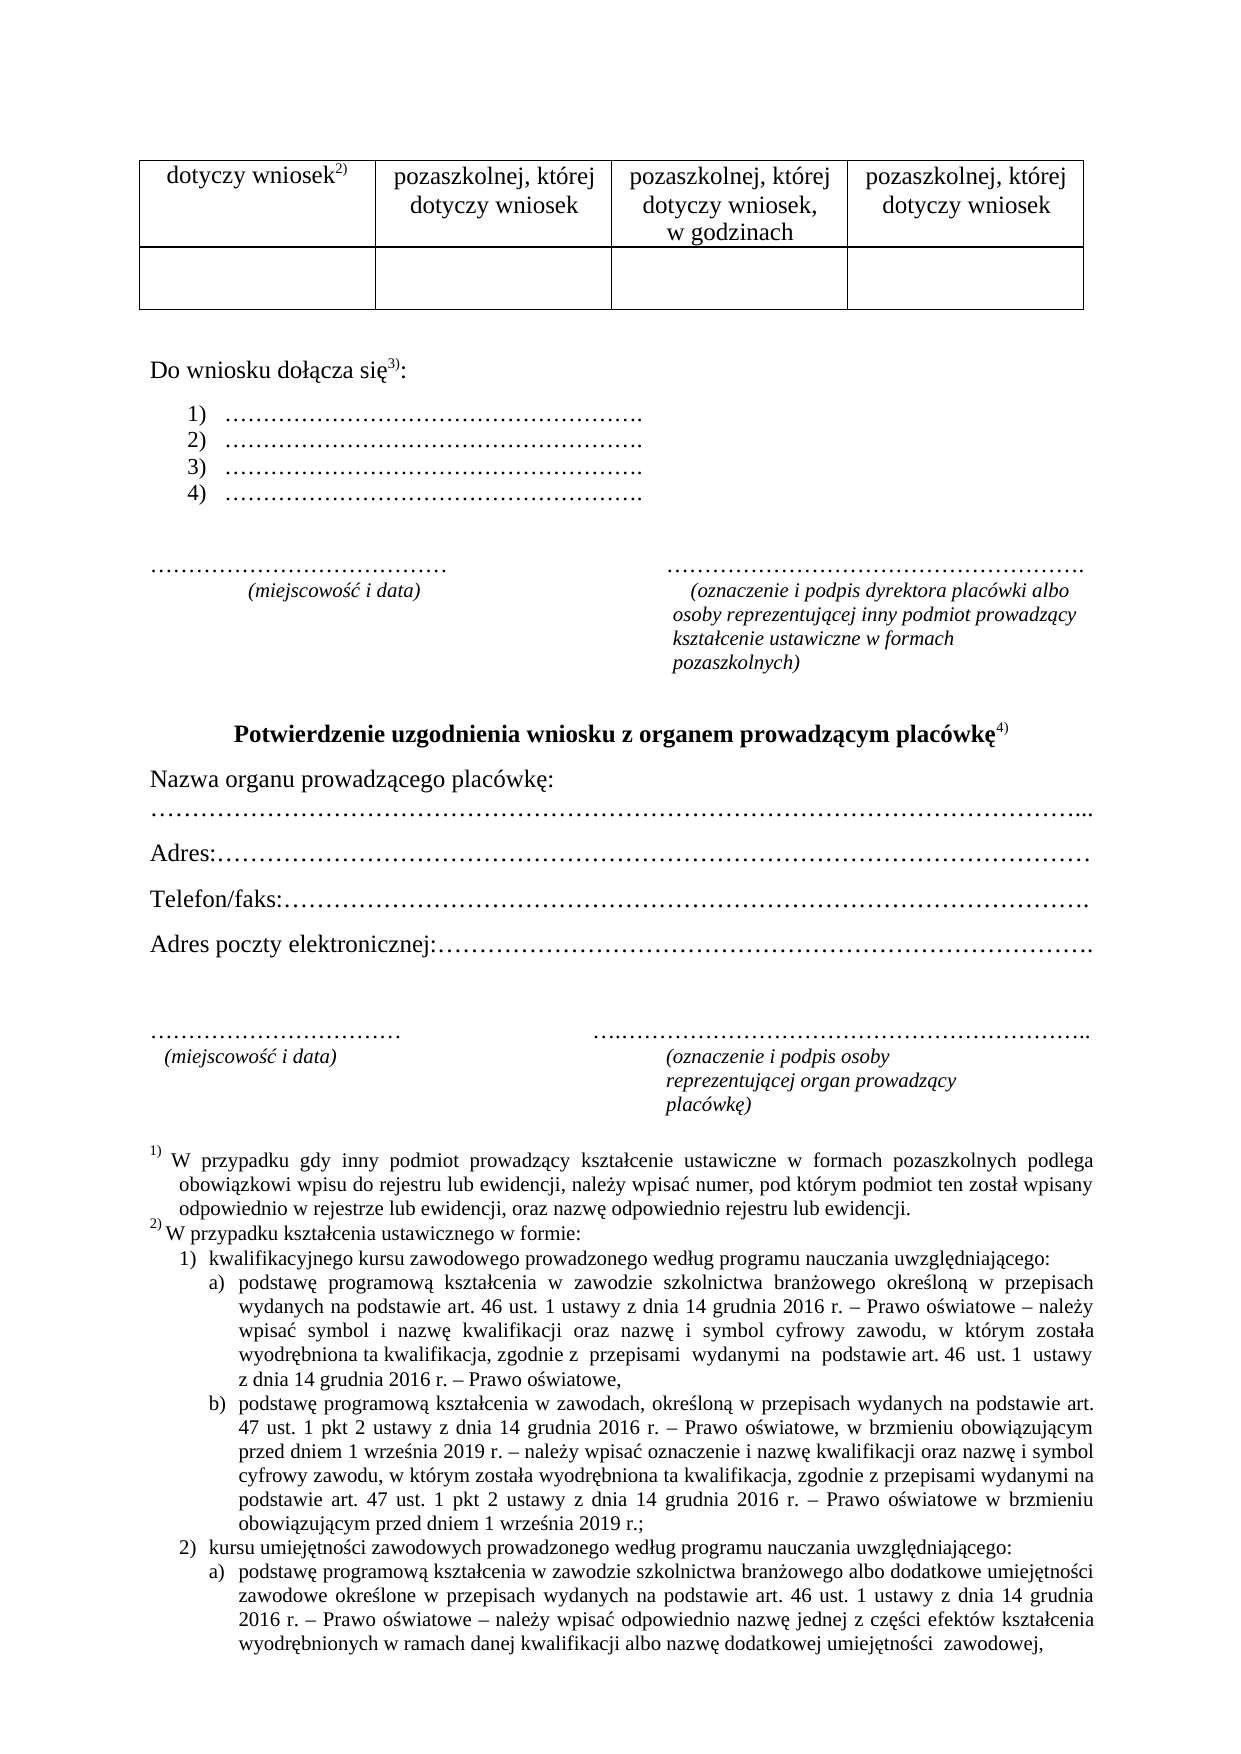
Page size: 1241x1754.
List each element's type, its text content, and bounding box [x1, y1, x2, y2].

table_cell [848, 248, 1083, 309]
table_header dotyczy wniosek2) [140, 161, 375, 246]
text 2) W przypadku kształcenia ustawicznego w formie: [149, 1220, 1146, 1246]
table_header pozaszkolnej, której dotyczy wniosek [848, 161, 1083, 246]
table_header pozaszkolnej, której dotyczy wniosek [376, 161, 611, 246]
table_header pozaszkolnej, której dotyczy wniosek, w godzinach [612, 161, 847, 246]
list kwalifikacyjnego kursu zawodowego prowadzonego według programu nauczania uwzględniającego: [179, 1246, 1146, 1270]
subtitle Nazwa organu prowadzącego placówkę: [149, 764, 1146, 793]
table_cell [140, 248, 375, 309]
text 3) ………………………………………………. [187, 453, 1146, 479]
list podstawę programową kształcenia w zawodach, określoną w przepisach wydanych na podstawie art. 47 ust. 1 pkt 2 ustawy z dnia 14 grudnia 2016 r. – Prawo oświatowe, w brzmieniu obowiązującym przed dniem 1 września 2019 r. – należy wpisać oznaczenie i nazwę kwalifikacji oraz nazwę i symbol cyfrowy zawodu, w którym została wyodrębniona ta kwalifikacja, zgodnie z przepisami wydanymi na podstawie art. 47 ust. 1 pkt 2 ustawy z dnia 14 grudnia 2016 r. – Prawo oświatowe w brzmieniu obowiązującym przed dniem 1 września 2019 r.; [208, 1391, 1095, 1535]
subtitle 1) ………………………………………………. [187, 401, 1146, 427]
text 1) W przypadku gdy inny podmiot prowadzący kształcenie ustawiczne w formach pozaszkolnych podlega obowiązkowi wpisu do rejestru lub ewidencji, należy wpisać numer, pod którym podmiot ten został wpisany odpowiednio w rejestrze lub ewidencji, oraz nazwę odpowiednio rejestru lub ewidencji. [149, 1142, 1095, 1220]
text Do wniosku dołącza się3): [149, 355, 1146, 384]
subtitle …………………………… ….…………………………………………………….. [149, 1018, 1146, 1044]
table_cell [376, 248, 611, 309]
text (miejscowość i data) (oznaczenie i podpis osoby reprezentującej organ prowadzący placówkę) [164, 1044, 1025, 1116]
text (miejscowość i data) (oznaczenie i podpis dyrektora placówki albo osoby reprezentującej inny podmiot prowadzący kształcenie ustawiczne w formach pozaszkolnych) [248, 578, 1088, 674]
subtitle Potwierdzenie uzgodnienia wniosku z organem prowadzącym placówkę4) [234, 719, 1146, 748]
text …………………………………………………………………………………………………... Adres:…………………………………………………………………………………………… Telefon/faks:……………………………………………………………………………………. Adres poczty elektronicznej:……………………………………………………………………. [149, 793, 1094, 958]
list podstawę programową kształcenia w zawodzie szkolnictwa branżowego określoną w przepisach wydanych na podstawie art. 46 ust. 1 ustawy z dnia 14 grudnia 2016 r. – Prawo oświatowe – należy wpisać symbol i nazwę kwalifikacji oraz nazwę i symbol cyfrowy zawodu, w którym została wyodrębniona ta kwalifikacja, zgodnie z przepisami wydanymi na podstawie art. 46 ust. 1 ustawy z dnia 14 grudnia 2016 r. – Prawo oświatowe, [208, 1270, 1095, 1391]
text 2) ………………………………………………. [187, 427, 1146, 453]
text 4) ………………………………………………. [187, 479, 1146, 506]
table_cell [612, 248, 847, 309]
list kursu umiejętności zawodowych prowadzonego według programu nauczania uwzględniającego: [179, 1535, 1146, 1559]
text ………………………………… ………………………………………………. [149, 551, 1146, 577]
list podstawę programową kształcenia w zawodzie szkolnictwa branżowego albo dodatkowe umiejętności zawodowe określone w przepisach wydanych na podstawie art. 46 ust. 1 ustawy z dnia 14 grudnia 2016 r. – Prawo oświatowe – należy wpisać odpowiednio nazwę jednej z części efektów kształcenia wyodrębnionych w ramach danej kwalifikacji albo nazwę dodatkowej umiejętności zawodowej, [208, 1559, 1095, 1655]
